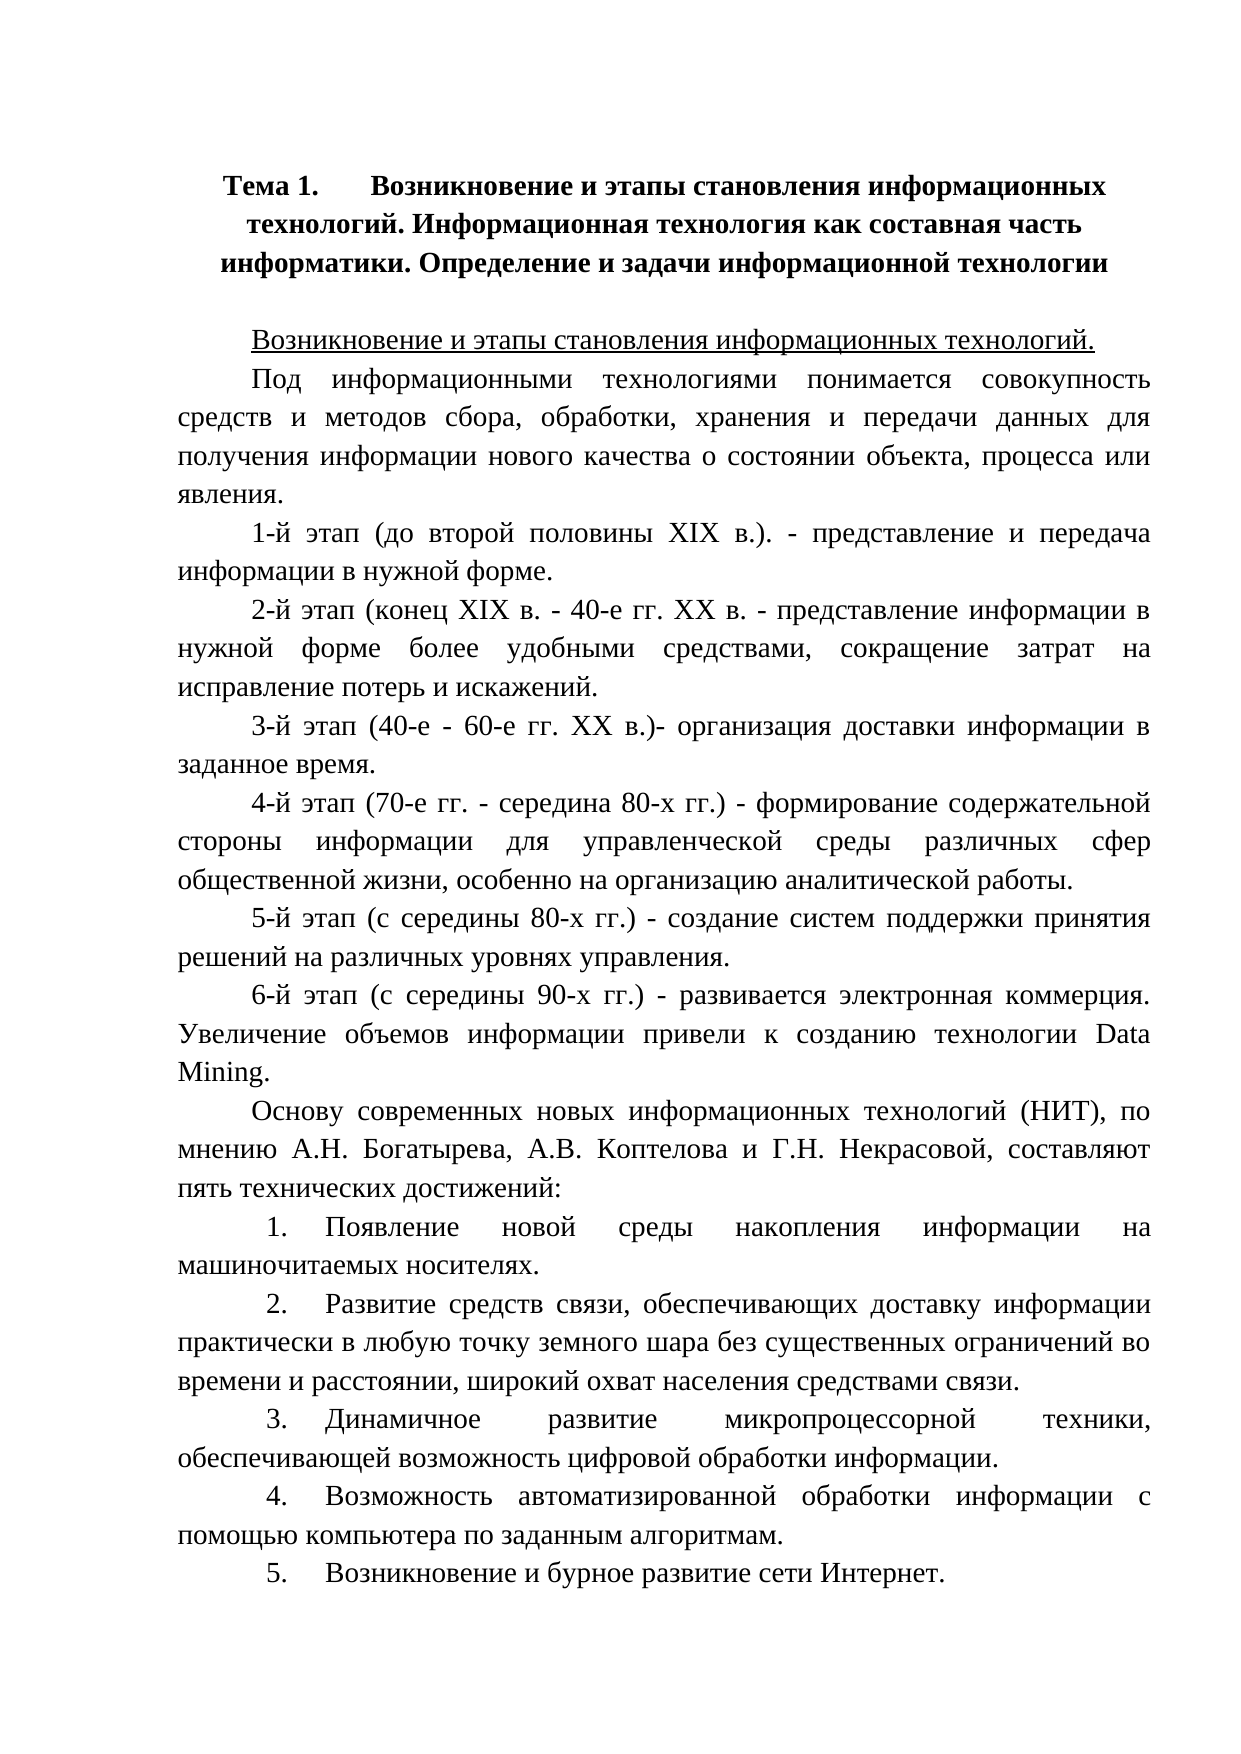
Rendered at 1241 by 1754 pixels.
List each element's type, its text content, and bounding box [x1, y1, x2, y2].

subtitle Тема 1. Возникновение и этапы становления информационных технологий. Информационная технология как составная часть информатики. Определение и задачи информационной технологии [177, 168, 1152, 279]
list Динамичное развитие микропроцессорной техники, обеспечивающей возможность цифровой обработки информации. [177, 1401, 1152, 1473]
text 3-й этап (40-е - 60-е гг. XX в.)- организация доставки информации в заданное время. [177, 708, 1152, 780]
text 5-й этап (с середины 80-х гг.) - создание систем поддержки принятия решений на различных уровнях управления. [177, 900, 1152, 972]
list Появление новой среды накопления информации на машиночитаемых носителях. [177, 1209, 1152, 1281]
text 2-й этап (конец XIX в. - 40-е гг. ХХ в. - представление информации в нужной форме более удобными средствами, сокращение затрат на исправление потерь и искажений. [177, 592, 1152, 703]
list Возникновение и бурное развитие сети Интернет. [177, 1556, 1152, 1589]
text Под информационными технологиями понимается совокупность средств и методов сбора, обработки, хранения и передачи данных для получения информации нового качества о состоянии объекта, процесса или явления. [177, 361, 1152, 510]
text 4-й этап (70-е гг. - середина 80-х гг.) - формирование содержательной стороны информации для управленческой среды различных сфер общественной жизни, особенно на организацию аналитической работы. [177, 785, 1152, 895]
text 1-й этап (до второй половины XIX в.). - представление и передача информации в нужной форме. [177, 515, 1152, 587]
list Развитие средств связи, обеспечивающих доставку информации практически в любую точку земного шара без существенных ограничений во времени и расстоянии, широкий охват населения средствами связи. [177, 1286, 1152, 1396]
text Основу современных новых информационных технологий (НИТ), по мнению А.Н. Богатырева, А.В. Коптелова и Г.Н. Некрасовой, составляют пять технических достижений: [177, 1093, 1152, 1204]
text 6-й этап (с середины 90-х гг.) - развивается электронная коммерция. Увеличение объемов информации привели к созданию технологии Data Mining. [177, 977, 1152, 1088]
text Возникновение и этапы становления информационных технологий. [177, 322, 1152, 356]
list Возможность автоматизированной обработки информации с помощью компьютера по заданным алгоритмам. [177, 1478, 1152, 1551]
